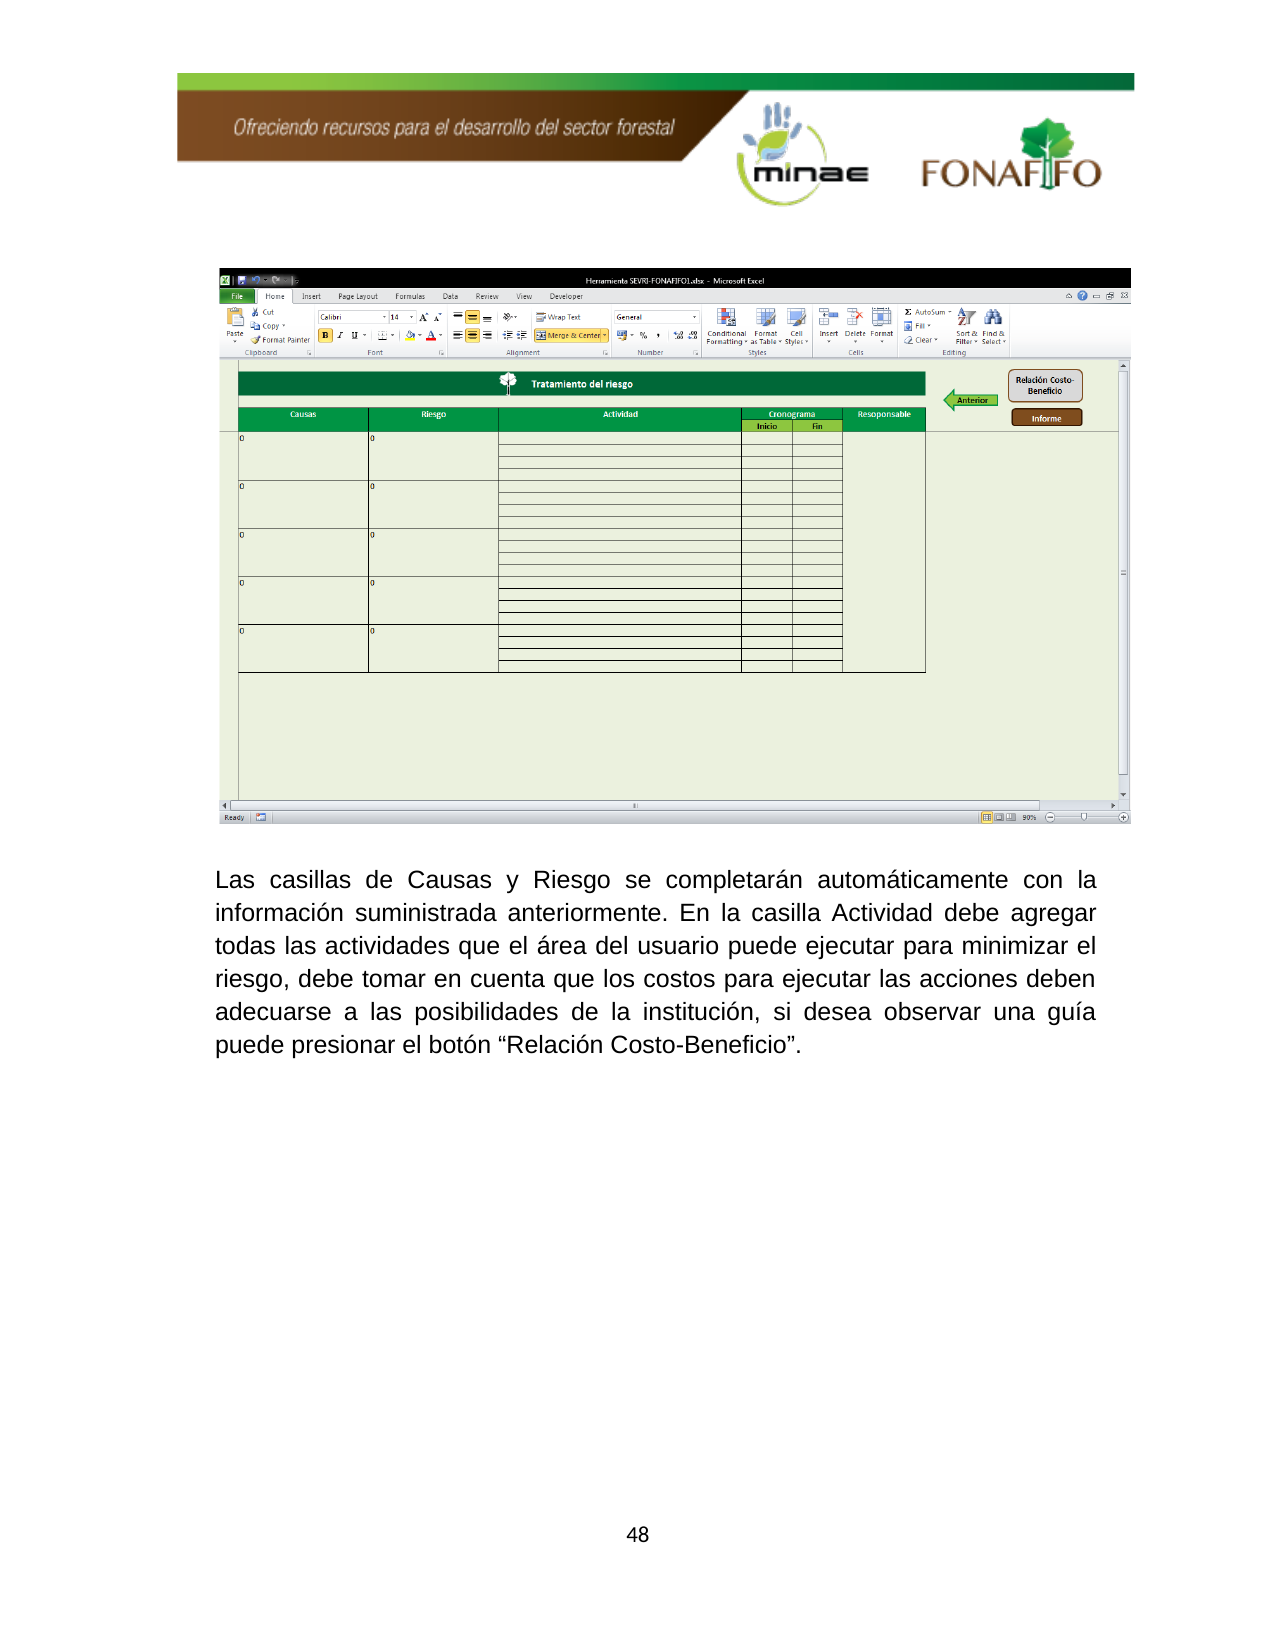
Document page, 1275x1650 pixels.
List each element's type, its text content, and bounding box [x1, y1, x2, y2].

picture [177, 73, 1135, 210]
text Las casillas de Causas y Riesgo se completarán automáticamente con la información suministrada anteriormente. En la casilla Actividad debe agregar todas las actividades que el área del usuario puede ejecutar para minimizar el riesgo, debe tomar en cuenta que los costos para ejecutar las acciones deben adecuarse a las posibilidades de la institución, si desea observar una guía puede presionar el botón “Relación Costo-Beneficio”. [215, 865, 1098, 1059]
